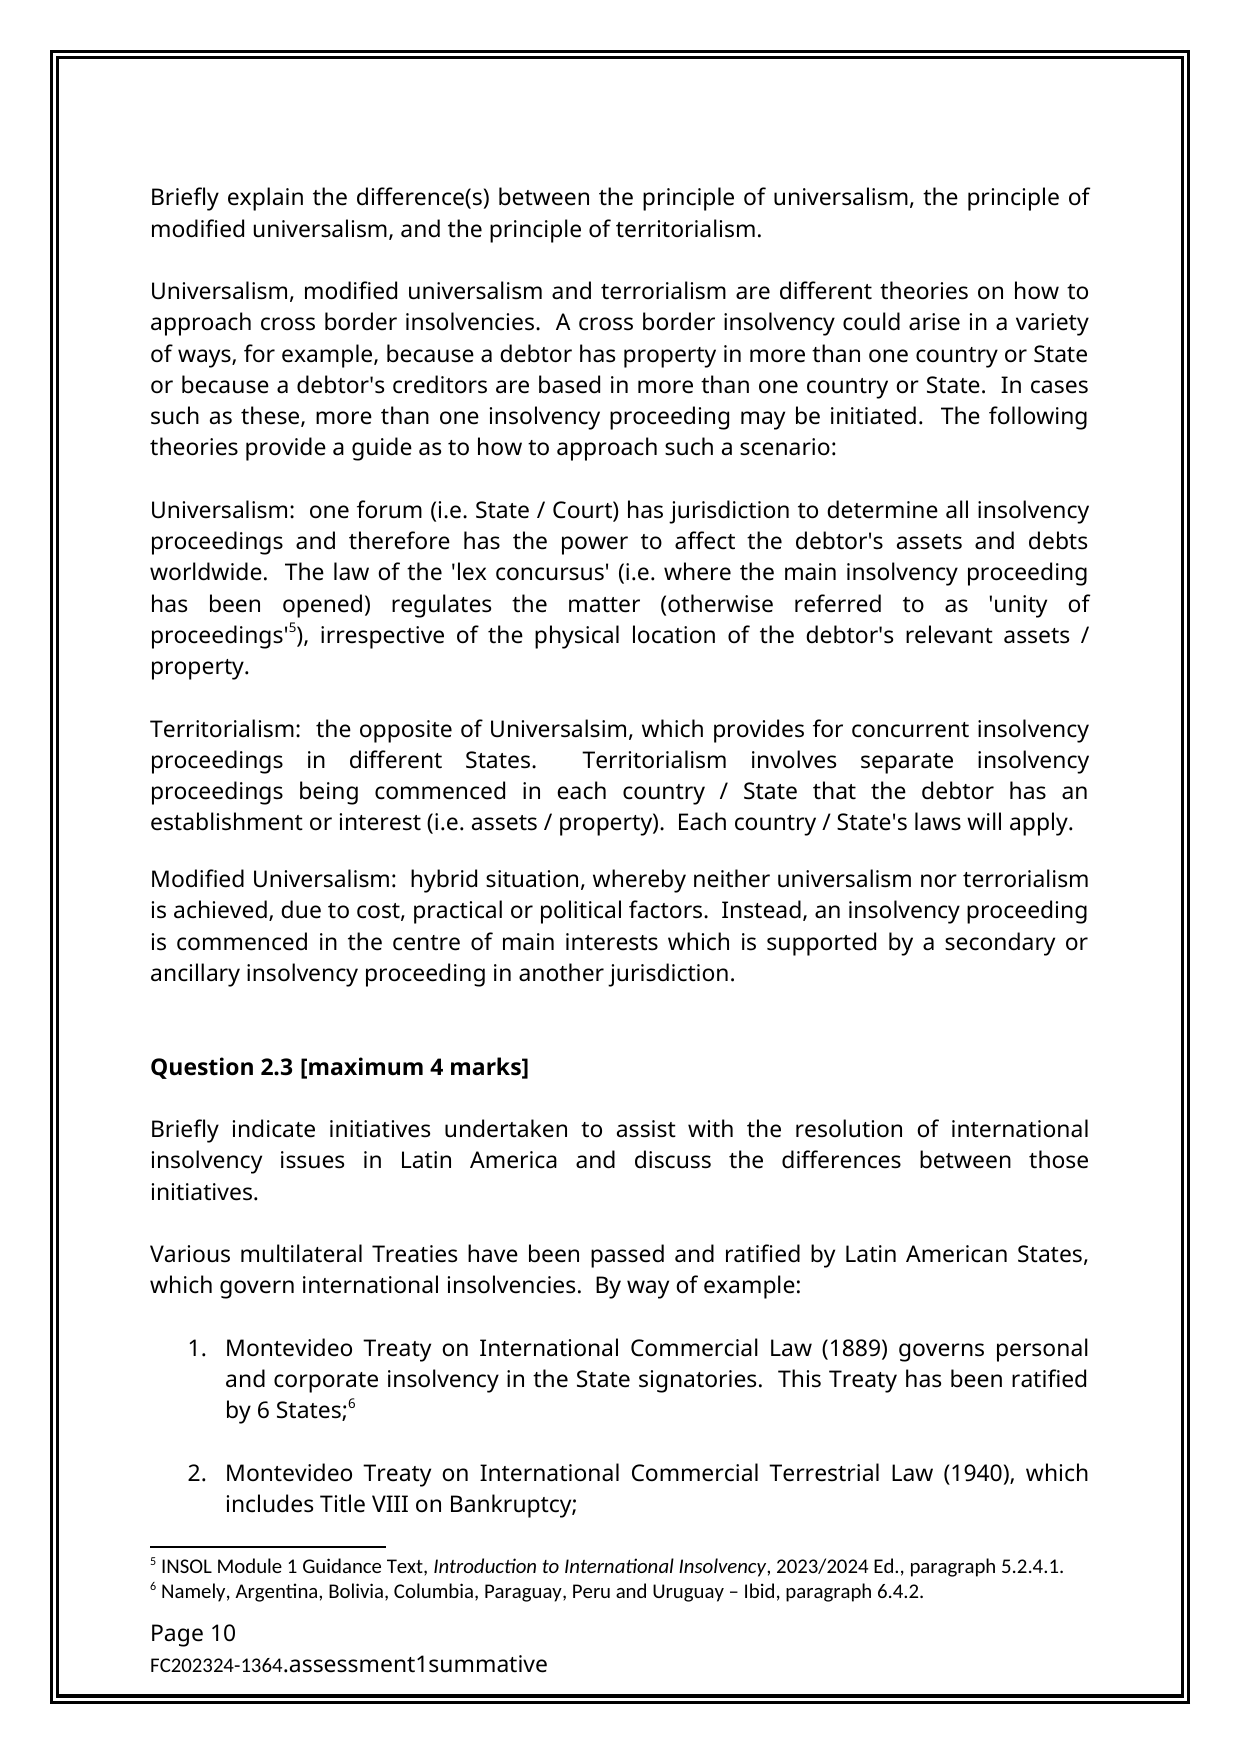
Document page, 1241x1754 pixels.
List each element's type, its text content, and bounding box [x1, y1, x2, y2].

text Modified Universalism: hybrid situation, whereby neither universalism nor terrorialism is achieved, due to cost, practical or political factors. Instead, an insolvency proceeding is commenced in the centre of main interests which is supported by a secondary or ancillary insolvency proceeding in another jurisdiction. [150, 863, 1090, 988]
text Various multilateral Treaties have been passed and ratified by Latin American States, which govern international insolvencies. By way of example: [150, 1238, 1090, 1300]
text Territorialism: the opposite of Universalsim, which provides for concurrent insolvency proceedings in different States. Territorialism involves separate insolvency proceedings being commenced in each country / State that the debtor has an establishment or interest (i.e. assets / property). Each country / State's laws will apply. [150, 712, 1090, 837]
text Briefly explain the difference(s) between the principle of universalism, the principle of modified universalism, and the principle of territorialism. [150, 181, 1090, 244]
text Briefly indicate initiatives undertaken to assist with the resolution of international insolvency issues in Latin America and discuss the differences between those initiatives. [150, 1113, 1090, 1207]
list Montevideo Treaty on International Commercial Law (1889) governs personal and corporate insolvency in the State signatories. This Treaty has been ratified by 6 States; [187, 1332, 1090, 1425]
text Question 2.3 [maximum 4 marks] [150, 1050, 1090, 1082]
text Universalism, modified universalism and terrorialism are different theories on how to approach cross border insolvencies. A cross border insolvency could arise in a variety of ways, for example, because a debtor has property in more than one country or State or because a debtor's creditors are based in more than one country or State. In cases such as these, more than one insolvency proceeding may be initiated. The following theories provide a guide as to how to approach such a scenario: [150, 275, 1090, 462]
text Universalism: one forum (i.e. State / Court) has jurisdiction to determine all insolvency proceedings and therefore has the power to affect the debtor's assets and debts worldwide. The law of the 'lex concursus' (i.e. where the main insolvency proceeding has been opened) regulates the matter (otherwise referred to as 'unity of proceedings'), irrespective of the physical location of the debtor's relevant assets / property. [150, 494, 1090, 681]
list Montevideo Treaty on International Commercial Terrestrial Law (1940), which includes Title VIII on Bankruptcy; [187, 1457, 1090, 1519]
